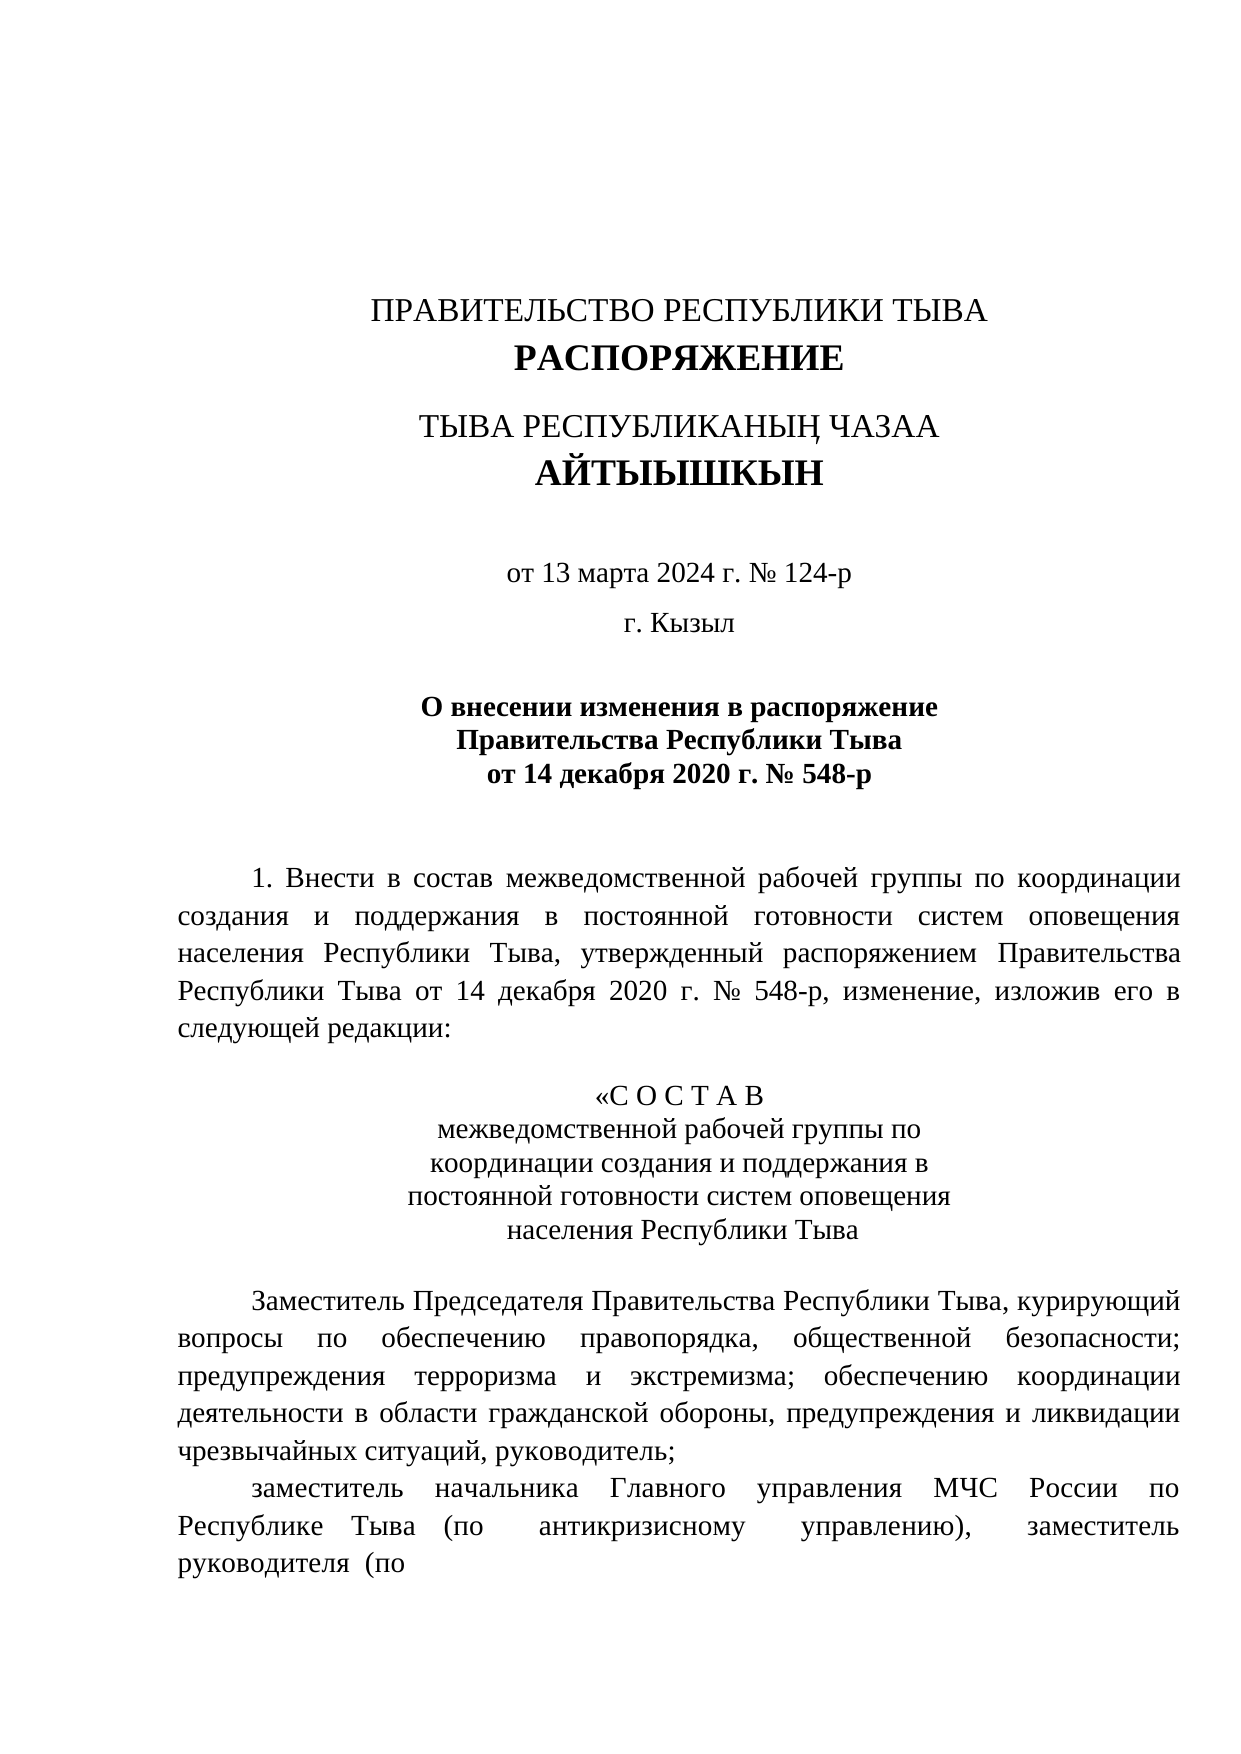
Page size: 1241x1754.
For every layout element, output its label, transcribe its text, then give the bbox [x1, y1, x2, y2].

text Правительства Республики Тыва [177, 722, 1181, 756]
list межведомственной рабочей группы по [177, 1111, 1181, 1145]
text О внесении изменения в распоряжение [177, 689, 1181, 722]
list координации создания и поддержания в [177, 1145, 1181, 1178]
text ТЫВА РЕСПУБЛИКАНЫӉ ЧАЗАА АЙТЫЫШКЫН [177, 406, 1181, 494]
text г. Кызыл [177, 605, 1181, 638]
text заместитель начальника Главного управления МЧС России по Республике Тыва (по антикризисному управлению), заместитель руководителя (по [177, 1466, 1181, 1579]
text ПРАВИТЕЛЬСТВО РЕСПУБЛИКИ ТЫВА РАСПОРЯЖЕНИЕ [177, 291, 1181, 379]
list постоянной готовности систем оповещения [177, 1178, 1181, 1212]
list «С О С Т А В [177, 1078, 1181, 1111]
text от 13 марта 2024 г. № 124-р [177, 555, 1181, 588]
text Заместитель Председателя Правительства Республики Тыва, курирующий вопросы по обеспечению правопорядка, общественной безопасности; предупреждения терроризма и экстремизма; обеспечению координации деятельности в области гражданской обороны, предупреждения и ликвидации чрезвычайных ситуаций, руководитель; [177, 1279, 1181, 1320]
text от 14 декабря 2020 г. № 548-р [177, 756, 1181, 789]
text Заместитель Председателя Правительства Республики Тыва, курирующий вопросы по обеспечению правопорядка, общественной безопасности; предупреждения терроризма и экстремизма; обеспечению координации деятельности в области гражданской обороны, предупреждения и ликвидации чрезвычайных ситуаций, руководитель; [177, 1429, 1181, 1466]
list 1. Внести в состав межведомственной рабочей группы по координации создания и поддержания в постоянной готовности систем оповещения населения Республики Тыва, утвержденный распоряжением Правительства Республики Тыва от 14 декабря 2020 г. № 548-р, изменение, изложив его в следующей редакции: [177, 857, 1181, 1044]
list населения Республики Тыва [177, 1212, 1181, 1245]
